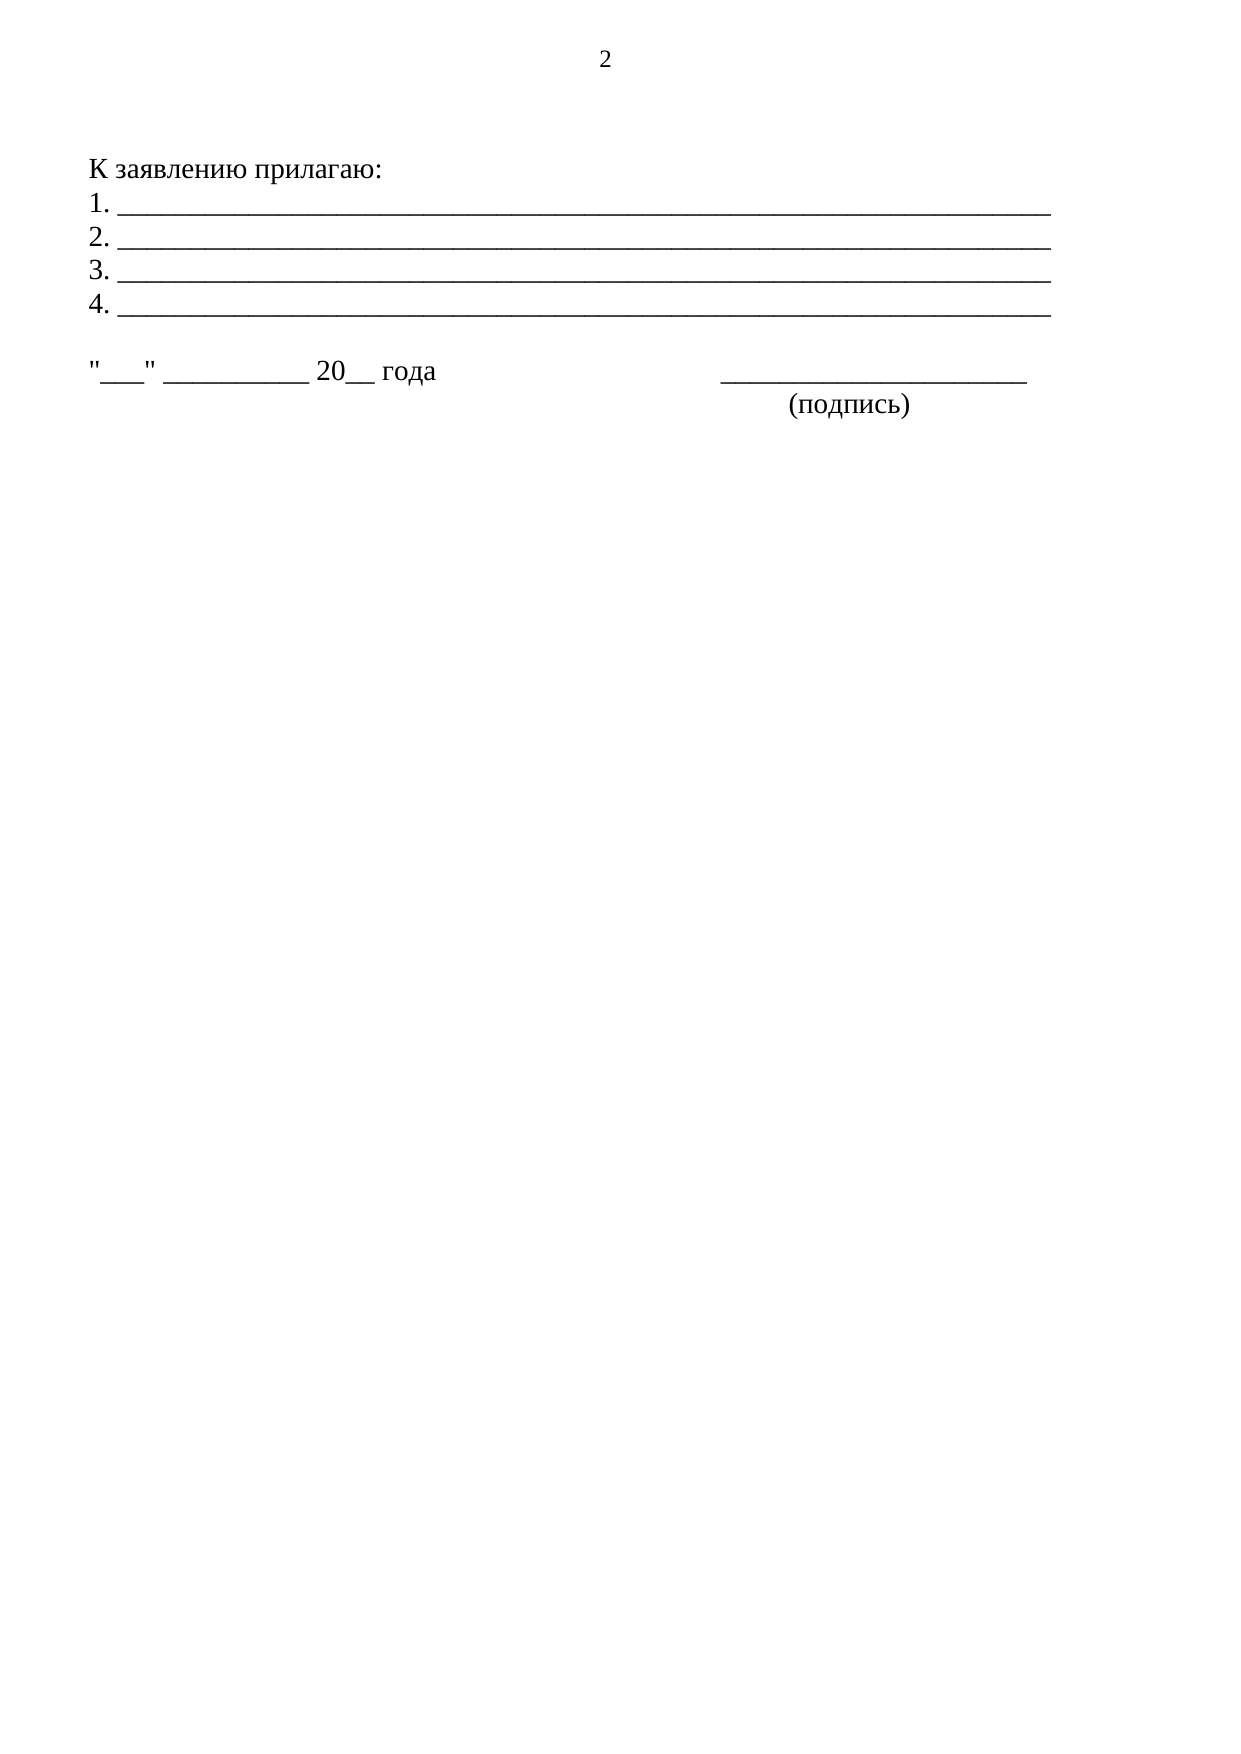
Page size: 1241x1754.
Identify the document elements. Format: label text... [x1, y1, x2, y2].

text 1. ________________________________________________________________ [59, 185, 1152, 219]
text К заявлению прилагаю: [59, 152, 1152, 185]
text 4. ________________________________________________________________ [59, 286, 1152, 319]
text 3. ________________________________________________________________ [59, 252, 1152, 286]
text "___" __________ 20__ года _____________________ [59, 353, 1152, 386]
text 2. ________________________________________________________________ [59, 219, 1152, 252]
text (подпись) [59, 386, 1152, 420]
